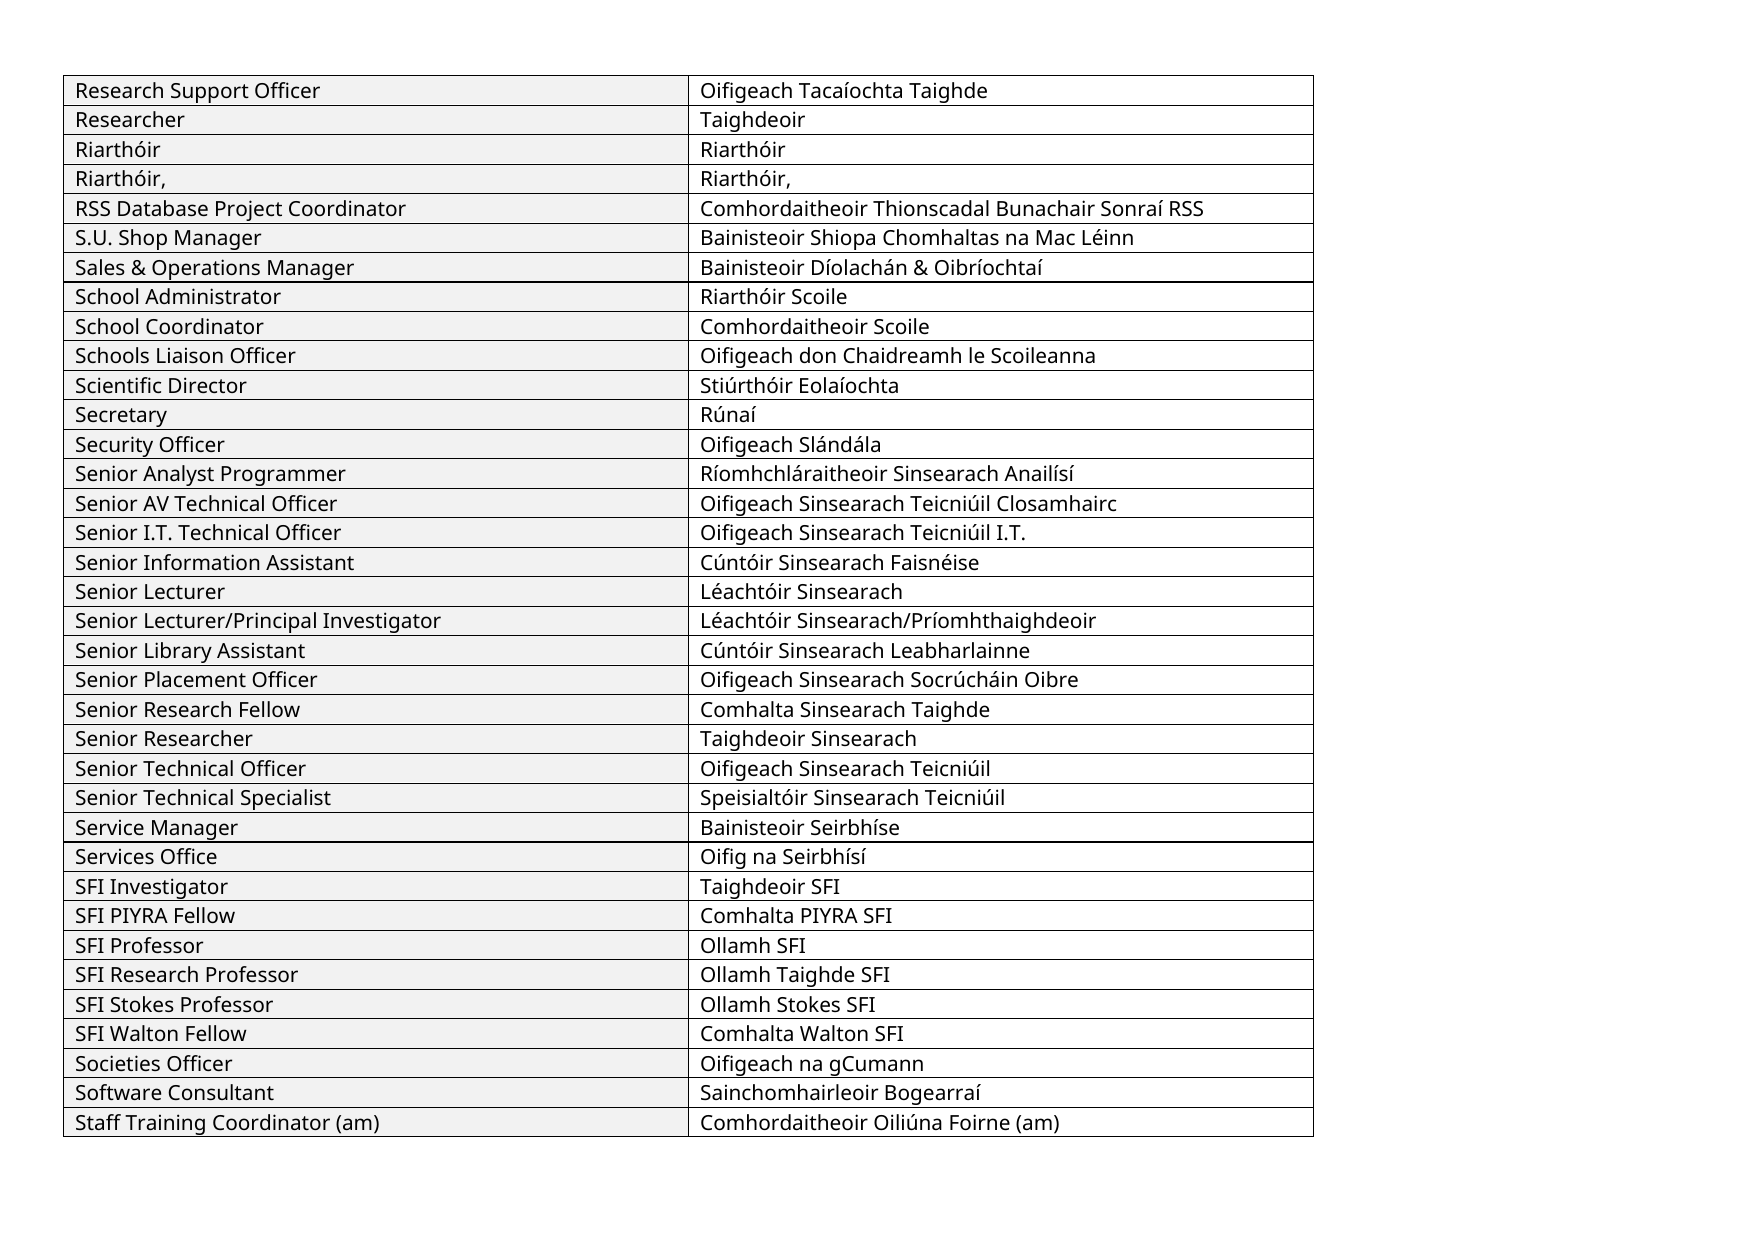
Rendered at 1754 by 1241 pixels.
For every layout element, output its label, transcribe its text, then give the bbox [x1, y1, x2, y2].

table_cell Riarthóir [64, 135, 688, 163]
table_cell Comhordaitheoir Scoile [689, 312, 1313, 340]
table_cell Riarthóir [689, 135, 1313, 163]
table_cell Senior Technical Specialist [64, 784, 688, 812]
table_cell Léachtóir Sinsearach/Príomhthaighdeoir [689, 607, 1313, 635]
table_cell Ollamh Taighde SFI [689, 960, 1313, 989]
table_cell Bainisteoir Díolachán & Oibríochtaí [689, 253, 1313, 281]
table_cell SFI Investigator [64, 872, 688, 900]
table_cell Ríomhchláraitheoir Sinsearach Anailísí [689, 459, 1313, 488]
table_cell Staff Training Coordinator (am) [64, 1108, 688, 1136]
table_cell Comhalta Walton SFI [689, 1019, 1313, 1048]
table_cell Services Office [64, 843, 688, 871]
table_cell Taighdeoir Sinsearach [689, 725, 1313, 753]
table_cell Riarthóir, [64, 165, 688, 193]
table_cell Security Officer [64, 430, 688, 458]
table_cell Bainisteoir Seirbhíse [689, 813, 1313, 841]
table_cell SFI PIYRA Fellow [64, 901, 688, 930]
table_cell Senior Analyst Programmer [64, 459, 688, 488]
table_cell Senior AV Technical Officer [64, 489, 688, 517]
table_cell Léachtóir Sinsearach [689, 577, 1313, 606]
table_cell Secretary [64, 400, 688, 429]
table_cell RSS Database Project Coordinator [64, 194, 688, 222]
table_cell Stiúrthóir Eolaíochta [689, 371, 1313, 399]
table_cell Schools Liaison Officer [64, 341, 688, 370]
table_cell Speisialtóir Sinsearach Teicniúil [689, 784, 1313, 812]
table_cell Taighdeoir SFI [689, 872, 1313, 900]
table_cell Comhordaitheoir Thionscadal Bunachair Sonraí RSS [689, 194, 1313, 222]
table_cell Sainchomhairleoir Bogearraí [689, 1078, 1313, 1107]
table_cell SFI Professor [64, 931, 688, 959]
table_cell Oifigeach Sinsearach Teicniúil Closamhairc [689, 489, 1313, 517]
table_cell Ollamh Stokes SFI [689, 990, 1313, 1018]
table_cell Senior Technical Officer [64, 754, 688, 782]
table_cell Senior Lecturer/Principal Investigator [64, 607, 688, 635]
table_cell Oifigeach Tacaíochta Taighde [689, 76, 1313, 104]
table_cell Comhordaitheoir Oiliúna Foirne (am) [689, 1108, 1313, 1136]
table_cell Oifigeach Sinsearach Socrúcháin Oibre [689, 666, 1313, 694]
table_cell Comhalta PIYRA SFI [689, 901, 1313, 930]
table_cell Senior Lecturer [64, 577, 688, 606]
table_cell Taighdeoir [689, 106, 1313, 134]
table_cell Riarthóir Scoile [689, 283, 1313, 311]
table_cell Oifigeach na gCumann [689, 1049, 1313, 1077]
table_cell Senior Information Assistant [64, 548, 688, 576]
table_cell Service Manager [64, 813, 688, 841]
table_cell Oifig na Seirbhísí [689, 843, 1313, 871]
table_cell Senior Placement Officer [64, 666, 688, 694]
table_cell Oifigeach don Chaidreamh le Scoileanna [689, 341, 1313, 370]
table_cell Oifigeach Sinsearach Teicniúil [689, 754, 1313, 782]
table_cell SFI Walton Fellow [64, 1019, 688, 1048]
table_cell Bainisteoir Shiopa Chomhaltas na Mac Léinn [689, 224, 1313, 252]
table_cell Cúntóir Sinsearach Leabharlainne [689, 636, 1313, 664]
table_cell Researcher [64, 106, 688, 134]
table_cell Rúnaí [689, 400, 1313, 429]
table_cell Ollamh SFI [689, 931, 1313, 959]
table_cell Cúntóir Sinsearach Faisnéise [689, 548, 1313, 576]
table_cell SFI Research Professor [64, 960, 688, 989]
table_cell Oifigeach Slándála [689, 430, 1313, 458]
table_cell School Administrator [64, 283, 688, 311]
table_cell Oifigeach Sinsearach Teicniúil I.T. [689, 518, 1313, 547]
table_cell Software Consultant [64, 1078, 688, 1107]
table_cell Riarthóir, [689, 165, 1313, 193]
table_cell Sales & Operations Manager [64, 253, 688, 281]
table_cell Senior Research Fellow [64, 695, 688, 723]
table_cell Societies Officer [64, 1049, 688, 1077]
table_cell Research Support Officer [64, 76, 688, 104]
table_cell Senior Library Assistant [64, 636, 688, 664]
table_cell School Coordinator [64, 312, 688, 340]
table_cell SFI Stokes Professor [64, 990, 688, 1018]
table_cell Scientific Director [64, 371, 688, 399]
table_cell Comhalta Sinsearach Taighde [689, 695, 1313, 723]
table_cell S.U. Shop Manager [64, 224, 688, 252]
table_cell Senior I.T. Technical Officer [64, 518, 688, 547]
table_cell Senior Researcher [64, 725, 688, 753]
